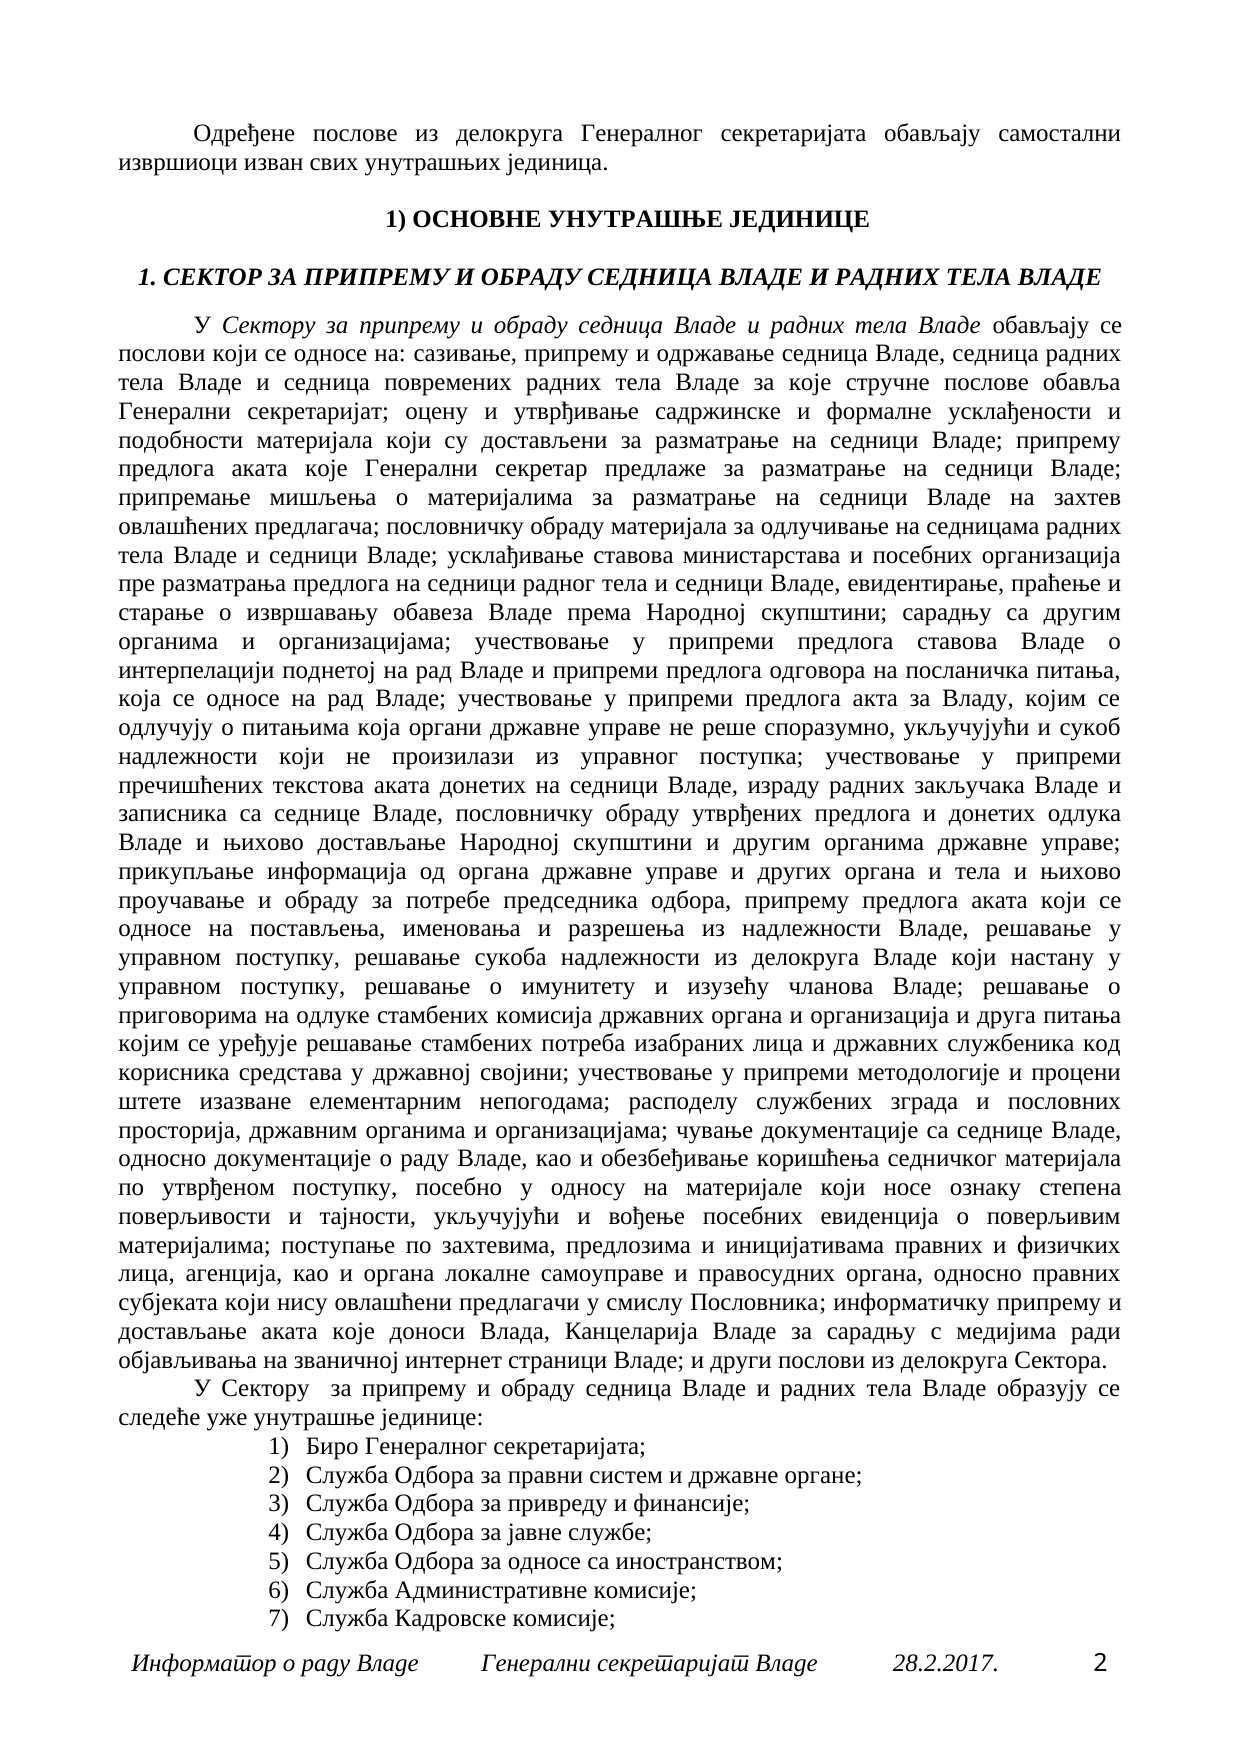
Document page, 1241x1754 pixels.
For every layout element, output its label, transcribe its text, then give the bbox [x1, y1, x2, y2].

text У Сектору за припрему и обраду седница Владе и радних тела Владе образују се следеће уже унутрашње јединице: [118, 1373, 1122, 1431]
list Служба Одбора за привреду и финансије; [268, 1488, 1122, 1517]
text 1) ОСНОВНЕ УНУТРАШЊЕ ЈЕДИНИЦЕ [118, 204, 1137, 233]
list Служба Одбора за јавне службе; [268, 1517, 1122, 1546]
list Служба Одбора за правни систем и државне органе; [268, 1460, 1122, 1488]
text 1. СЕКТОР ЗА ПРИПРЕМУ И ОБРАДУ СЕДНИЦА ВЛАДЕ И РАДНИХ ТЕЛА ВЛАДЕ [118, 262, 1122, 291]
list Служба Кадровске комисије; [268, 1603, 1122, 1632]
list Служба Одбора за односе са иностранством; [268, 1546, 1122, 1575]
list Биро Генералног секретаријата; [268, 1431, 1122, 1460]
text У Сектору за припрему и обраду седница Владе и радних тела Владе обављају се послови који се односе на: сазивање, припрему и одржавање седница Владе, седница радних тела Владе и седница повремених радних тела Владе за које стручне послове обавља Генерални секретаријат; оцену и утврђивање садржинске и формалне усклађености и подобности материјала који су достављени за разматрање на седници Владе; припрему предлога аката које Генерални секретар предлаже за разматрање на седници Владе; припремање мишљења о материјалима за разматрање на седници Владе на захтев овлашћених предлагача; пословничку обраду материјала за одлучивање на седницама радних тела Владе и седници Владе; усклађивање ставова министарстава и посебних организација пре разматрања предлога на седници радног тела и седници Владе, евидентирање, праћење и старање о извршавању обавеза Владе према Народној скупштини; сарадњу са другим органима и организацијама; учествовање у припреми предлога ставова Владе о интерпелацији поднетој на рад Владе и припреми предлога одговора на посланичка питања, која се односе на рад Владе; учествовање у припреми предлога акта за Владу, којим се одлучују о питањима која органи државне управе не реше споразумно, укључујући и сукоб надлежности који не произилази из управног поступка; учествовање у припреми пречишћених текстова аката донетих на седници Владе, израду радних закључака Владе и записника са седнице Владе, пословничку обраду утврђених предлога и донетих одлука Владе и њихово достављање Народној скупштини и другим органима државне управе; прикупљање информација од органа државне управе и других органа и тела и њихово проучавање и обраду за потребе председника одбора, припрему предлога аката који се односе на постављења, именовања и разрешења из надлежности Владе, решавање у управном поступку, решавање сукоба надлежности из делокруга Владе који настану у управном поступку, решавање о имунитету и изузећу чланова Владе; решавање о приговорима на одлуке стамбених комисија државних органа и организација и друга питања којим се уређује решавање стамбених потреба изабраних лица и државних службеника код корисника средстава у државној својини; учествовање у припреми методологије и процени штете изазване елементарним непогодама; расподелу службених зграда и пословних просторија, државним органима и организацијама; чување документације са седнице Владе, односно документације о раду Владе, као и обезбеђивање коришћења седничког материјала по утврђеном поступку, посебно у односу на материјале који носе ознаку степена поверљивости и тајности, укључујући и вођење посебних евиденција о поверљивим материјалима; поступање по захтевима, предлозима и иницијативама правних и физичких лица, агенција, као и органа локалне самоуправе и правосудних органа, односно правних субјеката који нису овлашћени предлагачи у смислу Пословника; информатичку припрему и достављање аката које доноси Влада, Канцеларија Владе за сарадњу с медијима ради објављивања на званичној интернет страници Владе; и други послови из делокруга Сектора. [118, 310, 1122, 1373]
list Служба Административне комисије; [268, 1575, 1122, 1603]
text Одређене послове из делокруга Генералног секретаријата обављају самостални извршиоци изван свих унутрашњих јединица. [118, 118, 1122, 176]
